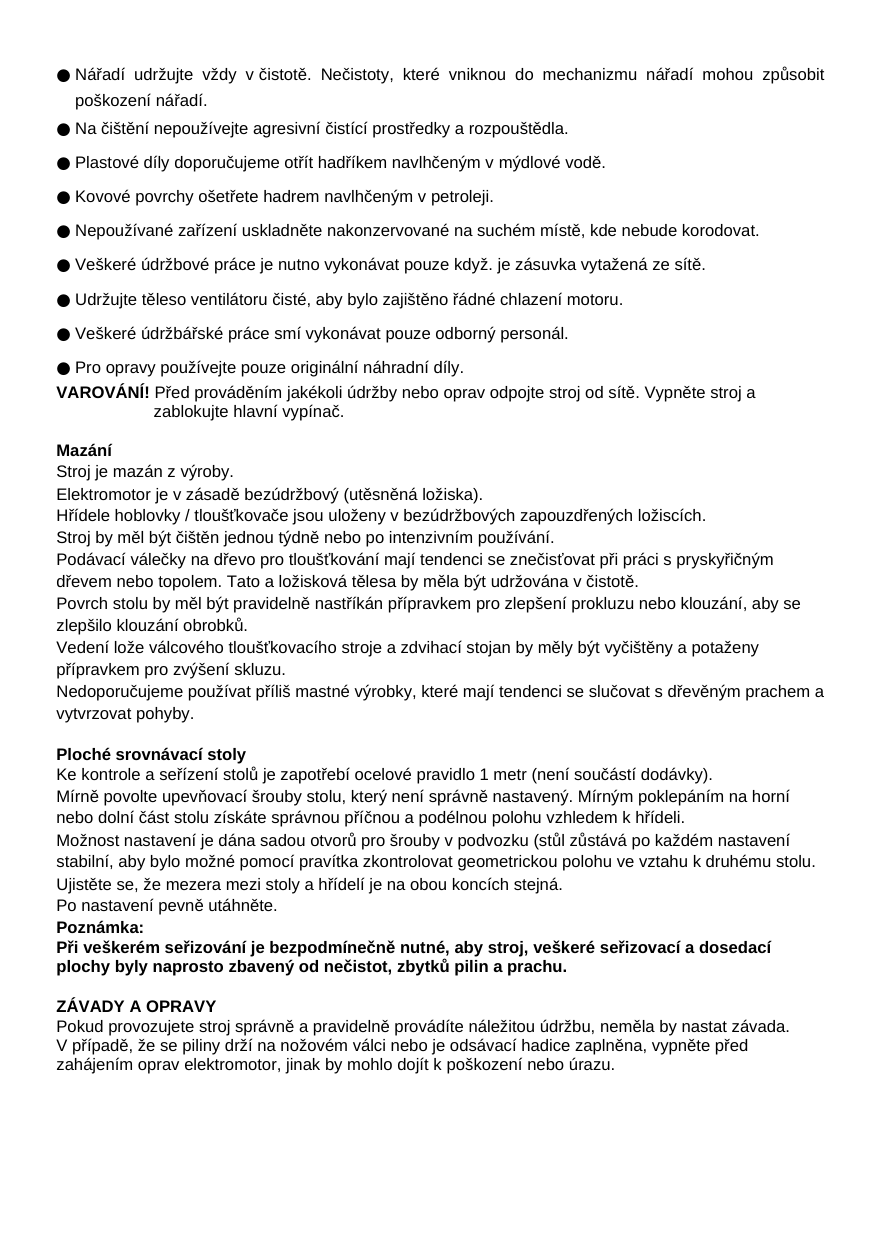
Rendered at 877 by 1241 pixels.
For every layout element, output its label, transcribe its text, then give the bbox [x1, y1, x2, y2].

list Pro opravy používejte pouze originální náhradní díly. [56, 349, 825, 383]
text Nedoporučujeme používat příliš mastné výrobky, které mají tendenci se slučovat s dřevěným prachem a vytvrzovat pohyby. [56, 682, 825, 723]
text V případě, že se piliny drží na nožovém válci nebo je odsávací hadice zaplněna, vypněte před zahájením oprav elektromotor, jinak by mohlo dojít k poškození nebo úrazu. [56, 1036, 825, 1074]
text Ujistěte se, že mezera mezi stoly a hřídelí je na obou koncích stejná. [56, 874, 825, 893]
list Veškeré údržbové práce je nutno vykonávat pouze když. je zásuvka vytažená ze sítě. [56, 246, 825, 280]
text Mírně povolte upevňovací šrouby stolu, který není správně nastavený. Mírným poklepáním na horní nebo dolní část stolu získáte správnou příčnou a podélnou polohu vzhledem k hřídeli. [56, 786, 825, 827]
text Při veškerém seřizování je bezpodmínečně nutné, aby stroj, veškeré seřizovací a dosedací plochy byly naprosto zbavený od nečistot, zbytků pilin a prachu. [56, 937, 825, 976]
text Poznámka: [56, 918, 825, 937]
list Na čištění nepoužívejte agresivní čistící prostředky a rozpouštědla. [56, 109, 825, 144]
text Po nastavení pevně utáhněte. [56, 896, 825, 915]
list Nepoužívané zařízení uskladněte nakonzervované na suchém místě, kde nebude korodovat. [56, 212, 825, 246]
list Plastové díly doporučujeme otřít hadříkem navlhčeným v mýdlové vodě. [56, 144, 825, 178]
text Stroj je mazán z výroby. [56, 462, 825, 481]
list Kovové povrchy ošetřete hadrem navlhčeným v petroleji. [56, 178, 825, 212]
list Udržujte těleso ventilátoru čisté, aby bylo zajištěno řádné chlazení motoru. [56, 280, 825, 314]
text Hřídele hoblovky / tloušťkovače jsou uloženy v bezúdržbových zapouzdřených ložiscích. [56, 506, 825, 525]
text Možnost nastavení je dána sadou otvorů pro šrouby v podvozku (stůl zůstává po každém nastavení stabilní, aby bylo možné pomocí pravítka zkontrolovat geometrickou polohu ve vztahu k druhému stolu. [56, 830, 825, 871]
text Pokud provozujete stroj správně a pravidelně provádíte náležitou údržbu, neměla by nastat závada. [56, 1016, 825, 1036]
text VAROVÁNÍ! Před prováděním jakékoli údržby nebo oprav odpojte stroj od sítě. Vypněte stroj a [56, 383, 825, 402]
text Mazání [56, 440, 825, 459]
text ZÁVADY A OPRAVY [56, 997, 825, 1016]
text Elektromotor je v zásadě bezúdržbový (utěsněná ložiska). [56, 484, 825, 503]
text Podávací válečky na dřevo pro tloušťkování mají tendenci se znečisťovat při práci s pryskyřičným dřevem nebo topolem. Tato a ložisková tělesa by měla být udržována v čistotě. [56, 550, 825, 591]
text Stroj by měl být čištěn jednou týdně nebo po intenzivním používání. [56, 528, 825, 547]
text Ke kontrole a seřízení stolů je zapotřebí ocelové pravidlo 1 metr (není součástí dodávky). [56, 764, 825, 783]
text Ploché srovnávací stoly [56, 745, 825, 764]
list Veškeré údržbářské práce smí vykonávat pouze odborný personál. [56, 314, 825, 349]
text Vedení lože válcového tloušťkovacího stroje a zdvihací stojan by měly být vyčištěny a potaženy přípravkem pro zvýšení skluzu. [56, 638, 825, 679]
text zablokujte hlavní vypínač. [56, 402, 825, 421]
text Povrch stolu by měl být pravidelně nastříkán přípravkem pro zlepšení prokluzu nebo klouzání, aby se zlepšilo klouzání obrobků. [56, 594, 825, 635]
list Nářadí udržujte vždy v čistotě. Nečistoty, které vniknou do mechanizmu nářadí mohou způsobit poškození nářadí. [56, 56, 825, 109]
